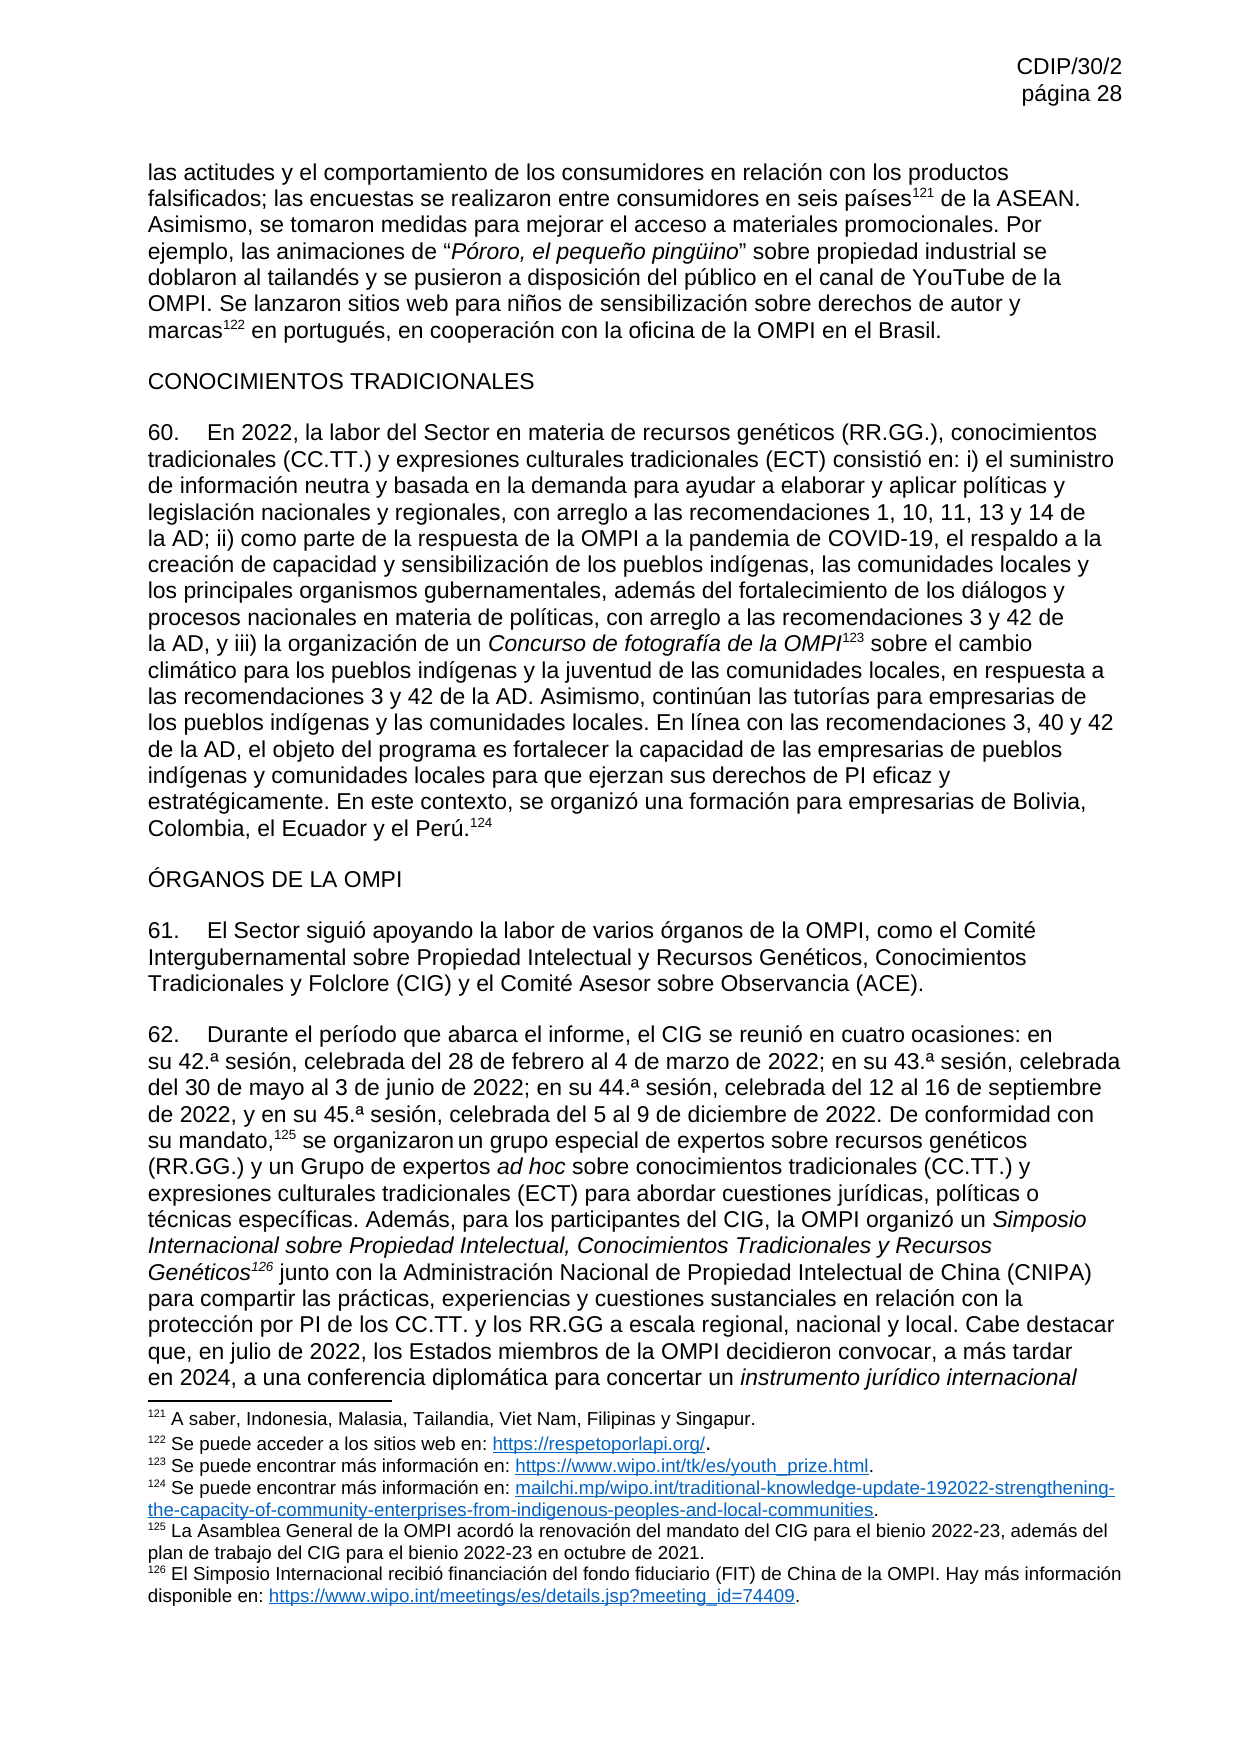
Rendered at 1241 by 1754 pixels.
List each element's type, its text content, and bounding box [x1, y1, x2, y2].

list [148, 158, 1122, 343]
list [148, 1021, 1122, 1390]
list El Sector siguió apoyando la labor de varios órganos de la OMPI, como el Comité Intergubernamental sobre Propiedad Intelectual y Recursos Genéticos, Conocimientos Tradicionales y Folclore (CIG) y el Comité Asesor sobre Observancia (ACE). [148, 917, 1122, 996]
subtitle Conocimientos tradicionales [148, 368, 1122, 394]
subtitle Órganos de la OMPI [148, 866, 1122, 892]
list En 2022, la labor del Sector en materia de recursos genéticos (RR.GG.), conocimientos tradicionales (CC.TT.) y expresiones culturales tradicionales (ECT) consistió en: i) el suministro de información neutra y basada en la demanda para ayudar a elaborar y aplicar políticas y legislación nacionales y regionales, con arreglo a las recomendaciones 1, 10, 11, 13 y 14 de la AD; ii) como parte de la respuesta de la OMPI a la pandemia de COVID-19, el respaldo a la creación de capacidad y sensibilización de los pueblos indígenas, las comunidades locales y los principales organismos gubernamentales, además del fortalecimiento de los diálogos y procesos nacionales en materia de políticas, con arreglo a las recomendaciones 3 y 42 de la AD, y iii) la organización de un Concurso de fotografía de la OMPI sobre el cambio climático para los pueblos indígenas y la juventud de las comunidades locales, en respuesta a las recomendaciones 3 y 42 de la AD. Asimismo, continúan las tutorías para empresarias de los pueblos indígenas y las comunidades locales. En línea con las recomendaciones 3, 40 y 42 de la AD, el objeto del programa es fortalecer la capacidad de las empresarias de pueblos indígenas y comunidades locales para que ejerzan sus derechos de PI eficaz y estratégicamente. En este contexto, se organizó una formación para empresarias de Bolivia, Colombia, el Ecuador y el Perú. [148, 419, 1122, 841]
